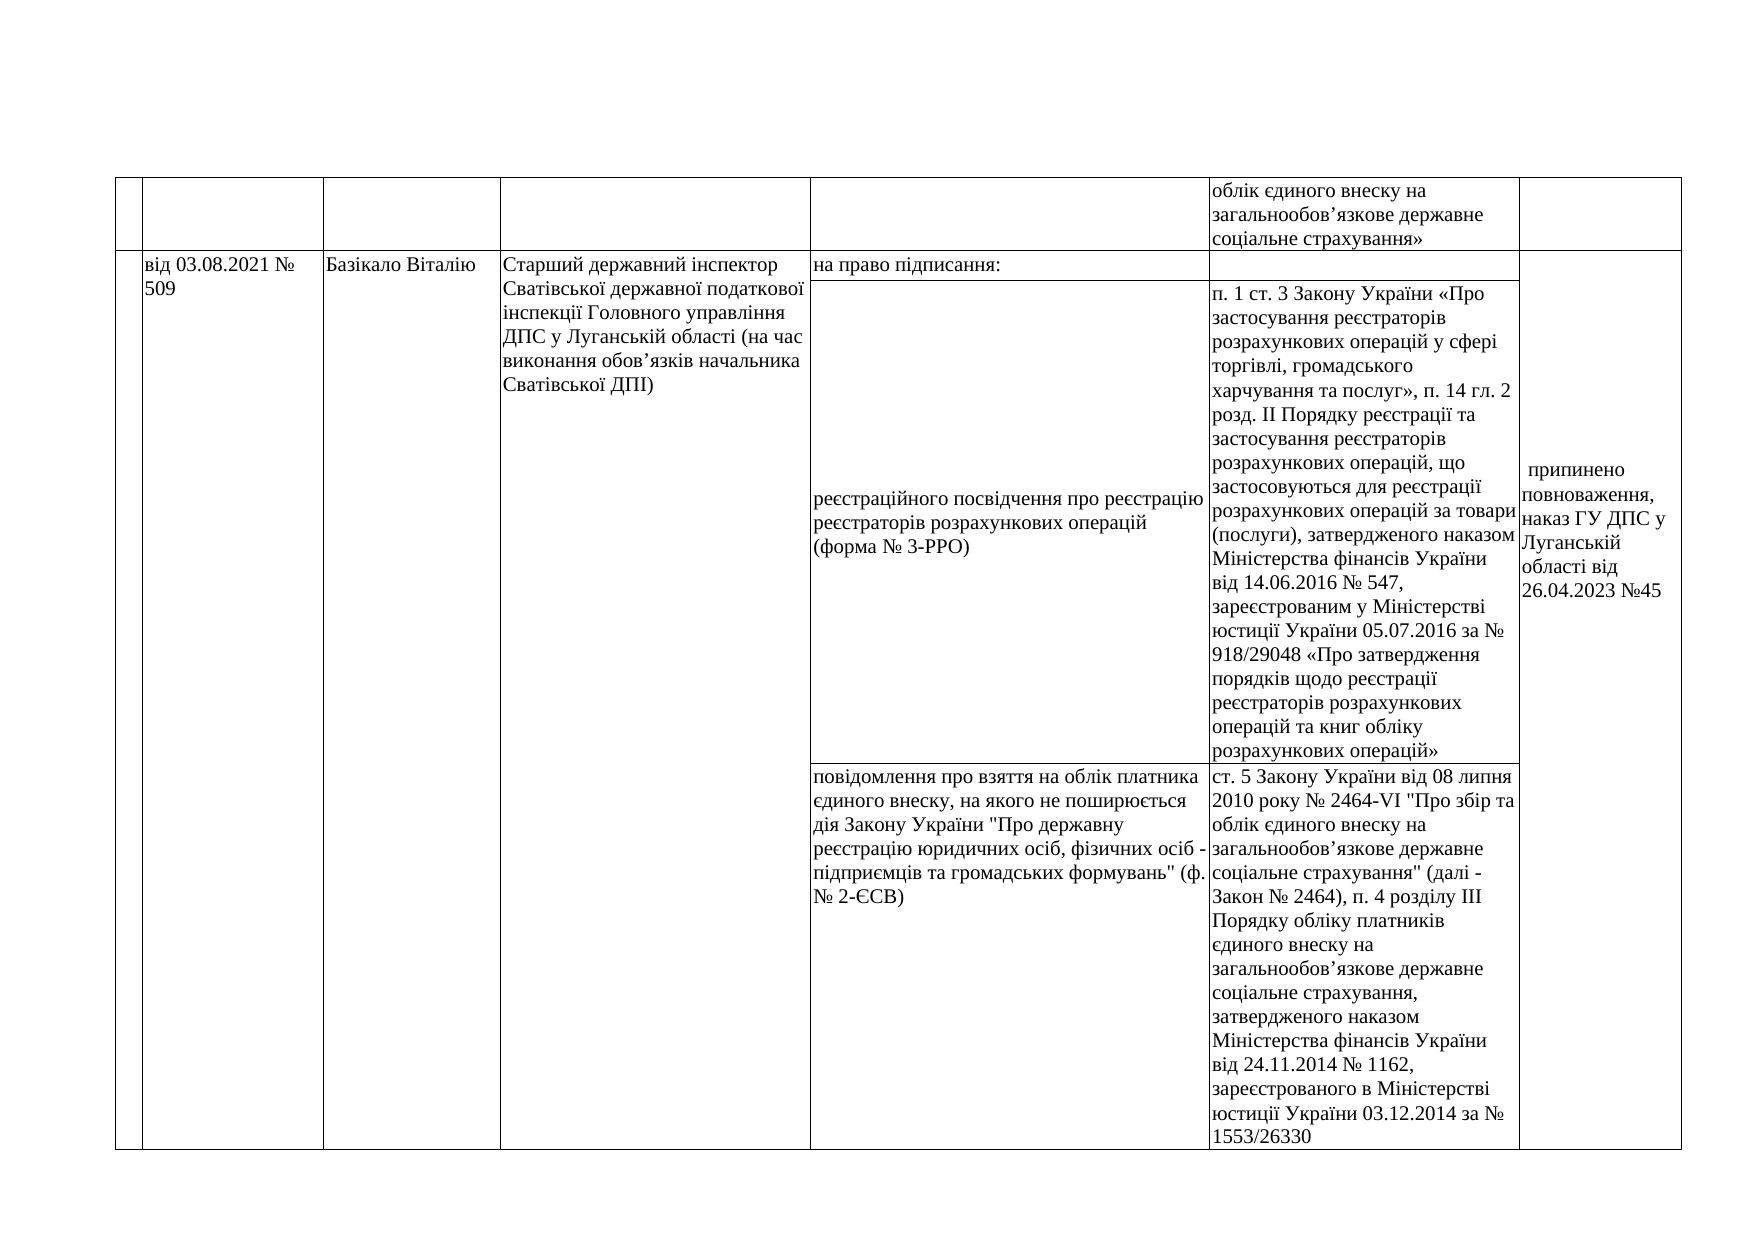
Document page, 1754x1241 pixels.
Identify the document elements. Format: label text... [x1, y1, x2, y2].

table_cell Старший державний інспектор Сватівської державної податкової інспекції Головного управління ДПС у Луганській області (на час виконання обов’язків начальника Сватівської ДПІ) [501, 251, 810, 1148]
table_cell припинено повноваження, наказ ГУ ДПС у Луганській області від 26.04.2023 №45 [1520, 251, 1681, 1148]
table_cell від 03.08.2021 № 509 [143, 251, 323, 1148]
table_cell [1210, 178, 1519, 250]
table_cell [116, 251, 142, 1148]
table_cell ст. 5 Закону України від 08 липня 2010 року № 2464-VI "Про збір та облік єдиного внеску на загальнообов’язкове державне соціальне страхування" (далі - Закон № 2464), п. 4 розділу III Порядку обліку платників єдиного внеску на загальнообов’язкове державне соціальне страхування, затвердженого наказом Міністерства фінансів України від 24.11.2014 № 1162, зареєстрованого в Міністерстві юстиції України 03.12.2014 за № 1553/26330 [1210, 764, 1519, 1148]
table_cell повідомлення про взяття на облік платника єдиного внеску, на якого не поширюється дія Закону України "Про державну реєстрацію юридичних осіб, фізичних осіб - підприємців та громадських формувань" (ф. № 2-ЄСВ) [811, 764, 1209, 1148]
table_cell на право підписання: [811, 251, 1209, 280]
table_cell [1210, 251, 1519, 280]
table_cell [811, 178, 1209, 250]
table_cell Базікало Віталію [324, 251, 500, 1148]
table_cell п. 1 ст. 3 Закону України «Про застосування реєстраторів розрахункових операцій у сфері торгівлі, громадського харчування та послуг», п. 14 гл. 2 розд. II Порядку реєстрації та застосування реєстраторів розрахункових операцій, що застосовуються для реєстрації розрахункових операцій за товари (послуги), затвердженого наказом Міністерства фінансів України від 14.06.2016 № 547, зареєстрованим у Міністерстві юстиції України 05.07.2016 за № 918/29048 «Про затвердження порядків щодо реєстрації реєстраторів розрахункових операцій та книг обліку розрахункових операцій» [1210, 281, 1519, 762]
table_cell реєстраційного посвідчення про реєстрацію реєстраторів розрахункових операцій (форма № 3-РРО) [811, 281, 1209, 762]
